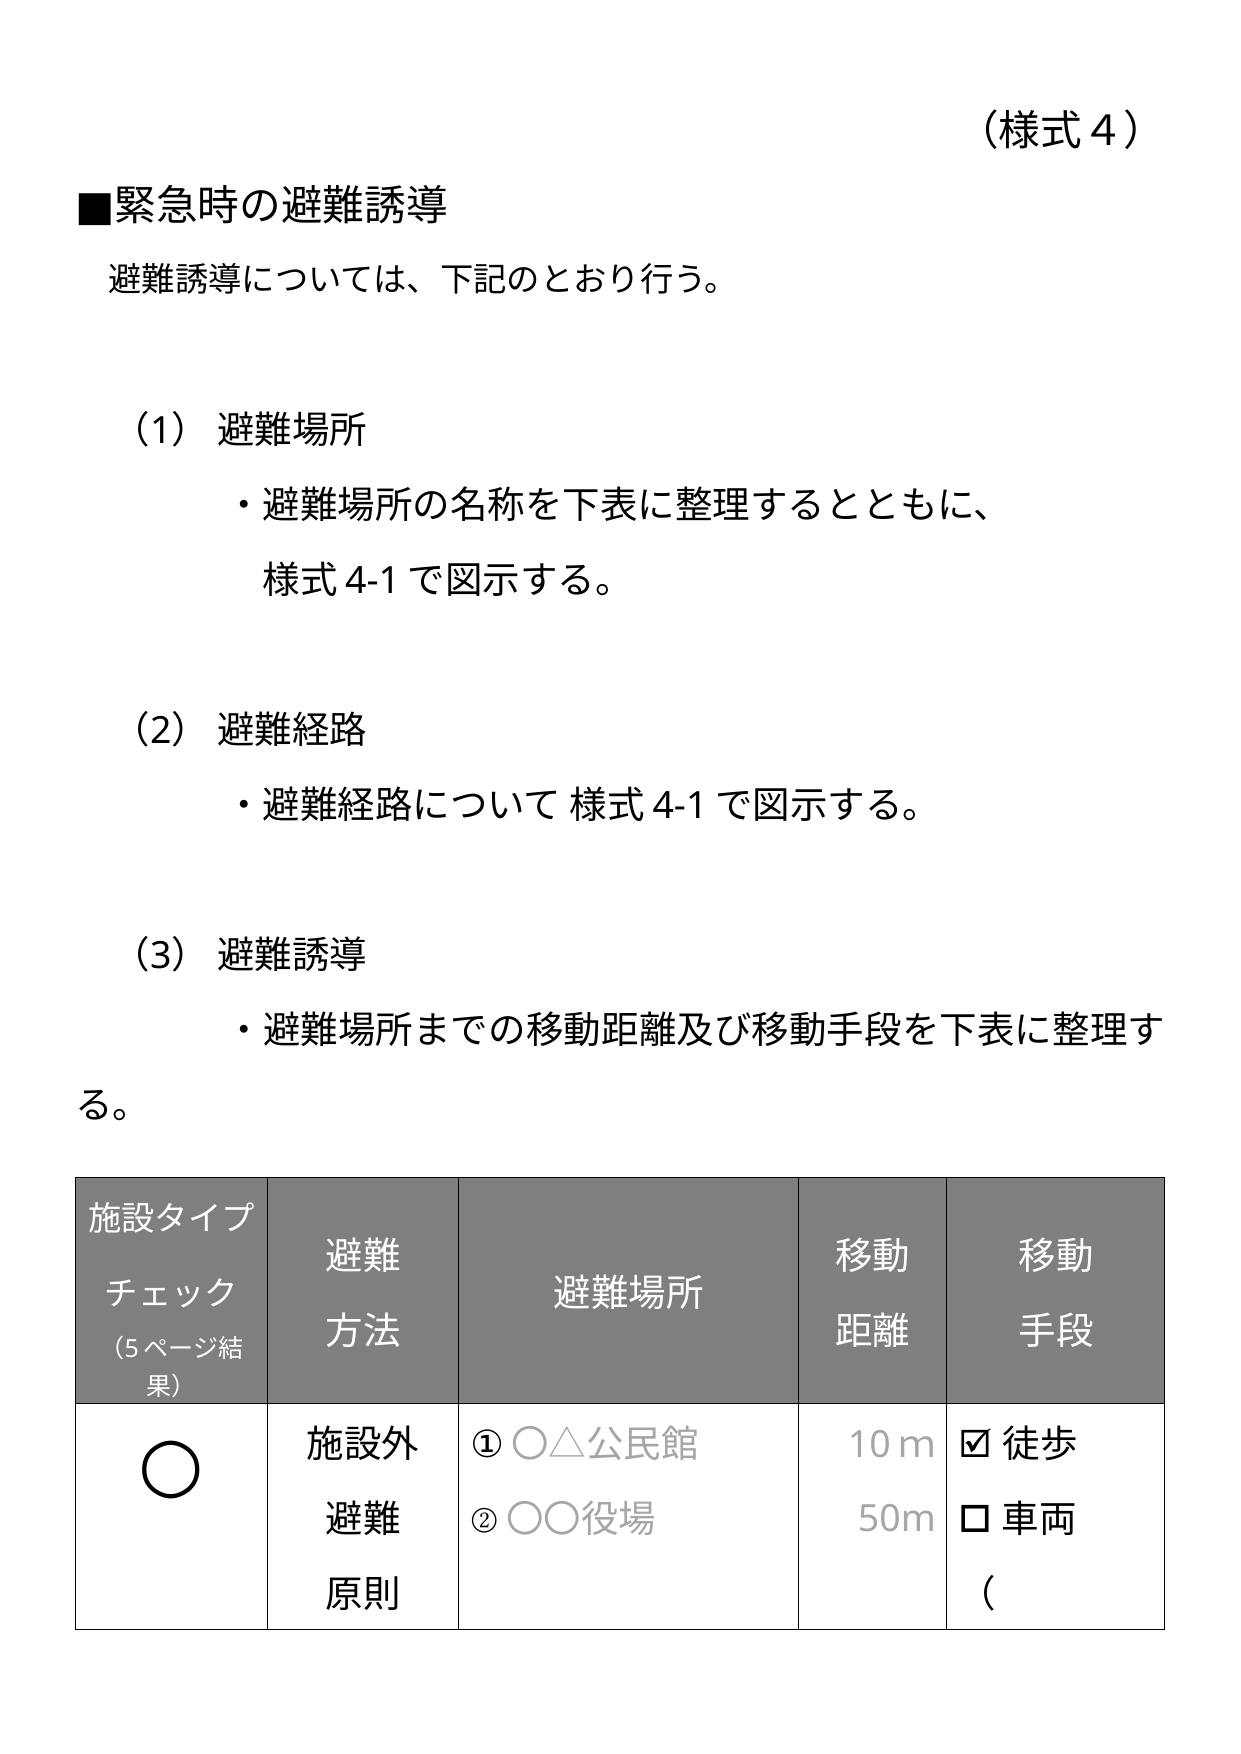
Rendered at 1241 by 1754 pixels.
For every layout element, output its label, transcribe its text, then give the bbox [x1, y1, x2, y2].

text ・避難経路について 様式4-1で図示する。 [75, 764, 1165, 839]
table_cell ①〇△公民館 ②〇〇役場 [459, 1404, 798, 1629]
table_header 避難場所 [459, 1178, 798, 1403]
table_cell 施設外 避難 原則 [268, 1404, 458, 1629]
text （様式４） [75, 89, 1165, 164]
text （2） 避難経路 [75, 689, 1165, 764]
text ■緊急時の避難誘導 [75, 164, 1165, 239]
table_header 避難 方法 [268, 1178, 458, 1403]
text ・避難場所までの移動距離及び移動手段を下表に整理する。 [75, 989, 1165, 1139]
text ・避難場所の名称を下表に整理するとともに、 [75, 464, 1165, 539]
text （3） 避難誘導 [75, 914, 1165, 989]
table_header 移動 距離 [799, 1178, 946, 1403]
text 避難誘導については、下記のとおり行う。 [75, 239, 1165, 314]
table_header 移動 手段 [947, 1178, 1164, 1403]
table_cell 徒歩 車両 （ ）台 [947, 1404, 1164, 1629]
table_cell 10ｍ 50m [799, 1404, 946, 1629]
table_header 施設タイプ チェック （5ページ結果） [76, 1178, 267, 1403]
text （1） 避難場所 [75, 389, 1165, 464]
text 様式4-1で図示する。 [75, 539, 1165, 614]
table_cell ○ [76, 1404, 267, 1629]
